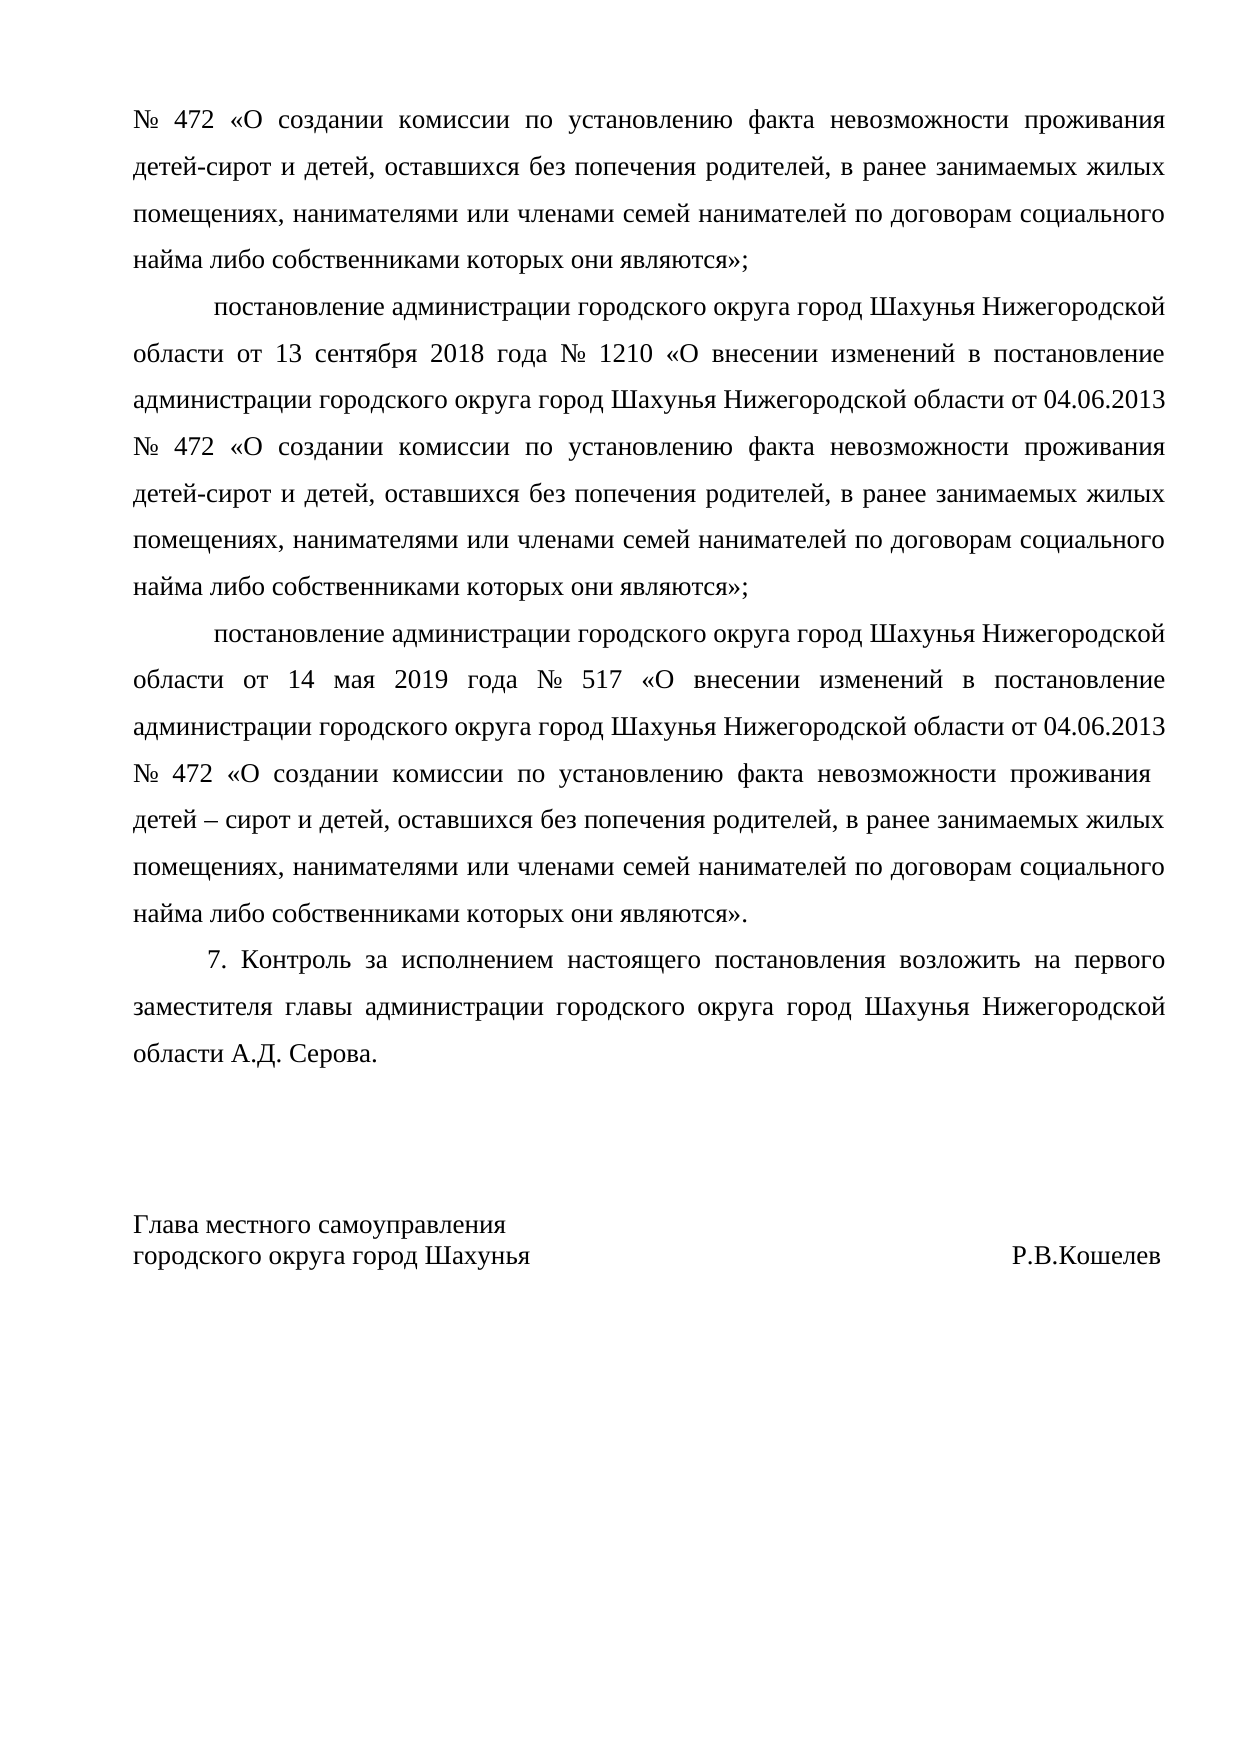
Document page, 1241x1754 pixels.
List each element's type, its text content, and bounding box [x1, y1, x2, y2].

text Глава местного самоуправления [133, 1208, 1167, 1239]
text городского округа город Шахунья Р.В.Кошелев [133, 1239, 1167, 1270]
text 7. Контроль за исполнением настоящего постановления возложить на первого заместителя главы администрации городского округа город Шахунья Нижегородской области А.Д. Серова. [133, 943, 1167, 1068]
text постановление администрации городского округа город Шахунья Нижегородской области от 13 сентября 2018 года № 1210 «О внесении изменений в постановление администрации городского округа город Шахунья Нижегородской области от 04.06.2013 № 472 «О создании комиссии по установлению факта невозможности проживания детей-сирот и детей, оставшихся без попечения родителей, в ранее занимаемых жилых помещениях, нанимателями или членами семей нанимателей по договорам социального найма либо собственниками которых они являются»; [133, 290, 1167, 601]
text постановление администрации городского округа город Шахунья Нижегородской области от 14 мая 2019 года № 517 «О внесении изменений в постановление администрации городского округа город Шахунья Нижегородской области от 04.06.2013 № 472 «О создании комиссии по установлению факта невозможности проживания детей – сирот и детей, оставшихся без попечения родителей, в ранее занимаемых жилых помещениях, нанимателями или членами семей нанимателей по договорам социального найма либо собственниками которых они являются». [133, 617, 1167, 928]
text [133, 103, 1167, 274]
